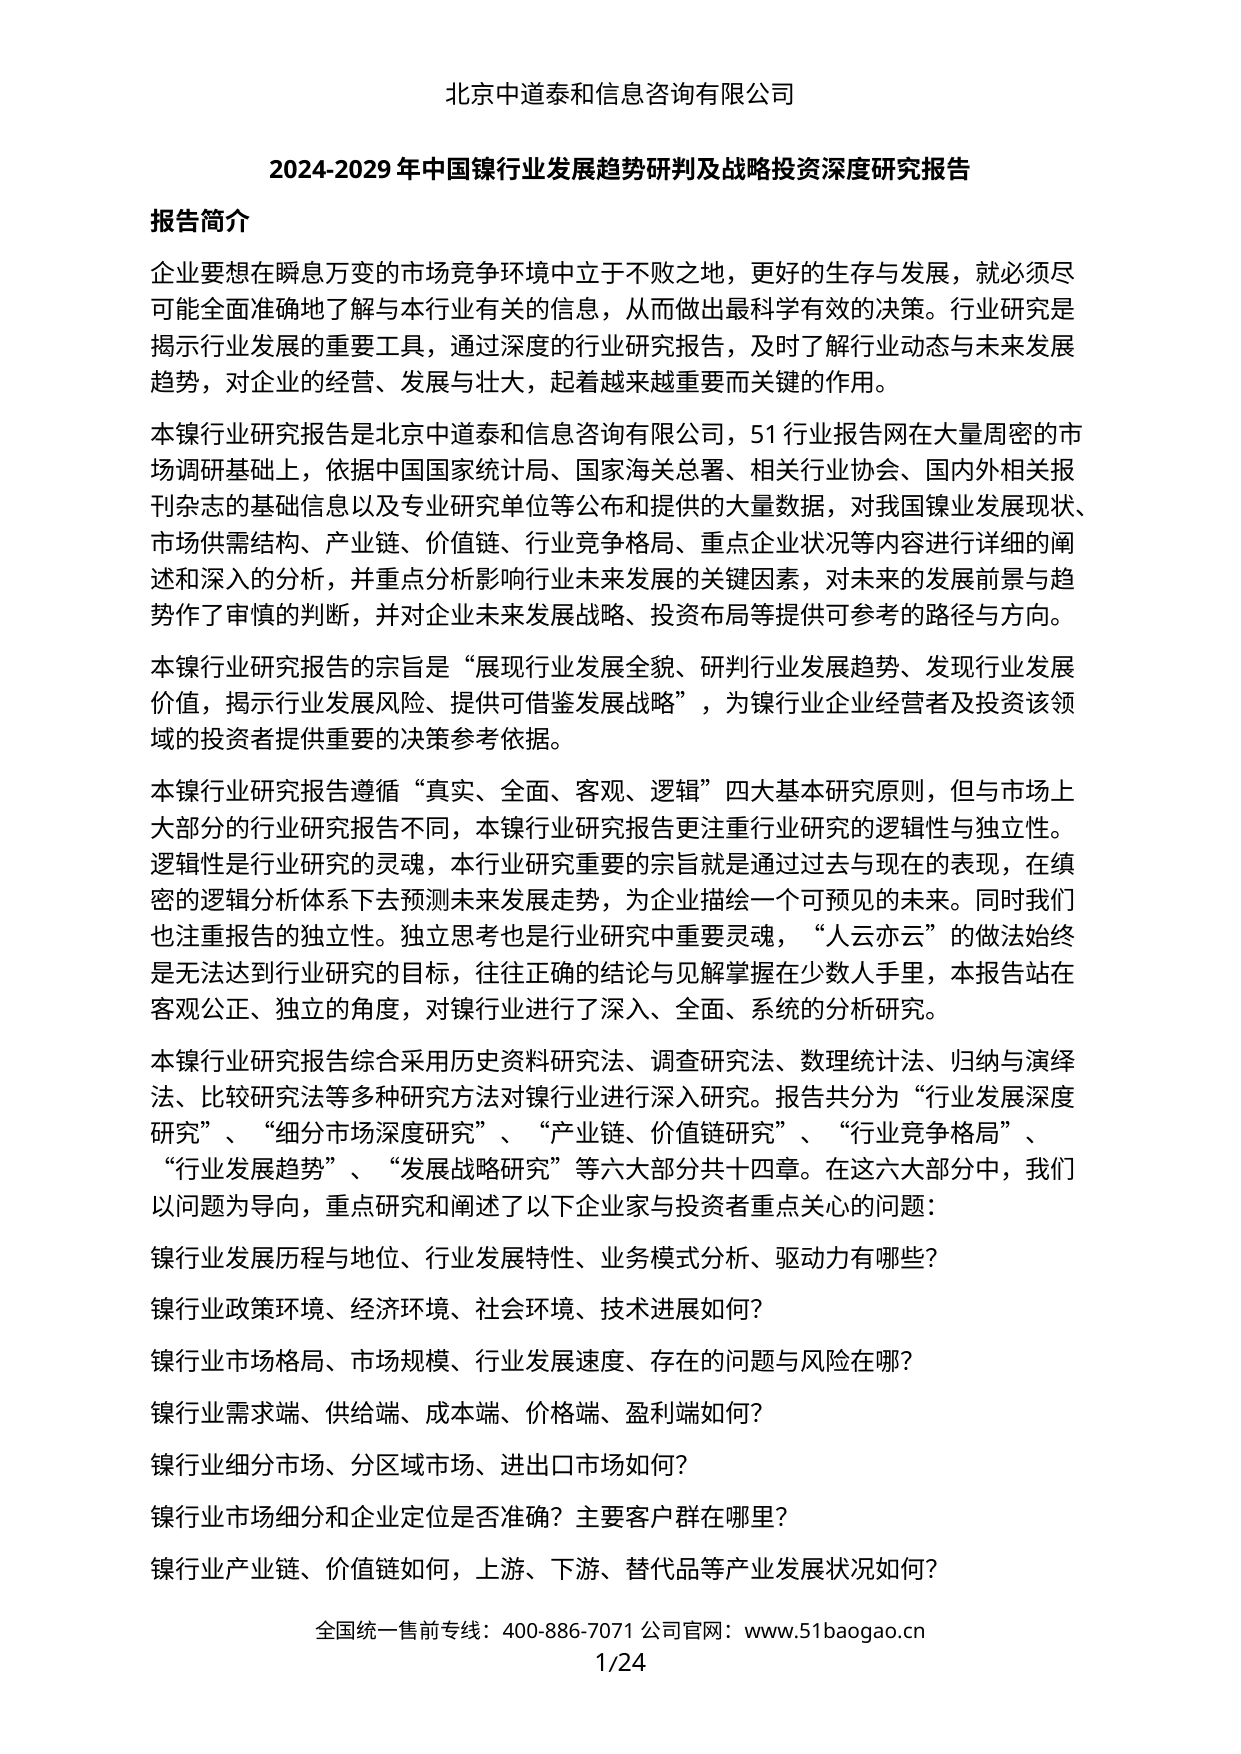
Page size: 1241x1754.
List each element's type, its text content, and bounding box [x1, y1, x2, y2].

text 镍行业需求端、供给端、成本端、价格端、盈利端如何？ [150, 1394, 1090, 1430]
text 2024-2029年中国镍行业发展趋势研判及战略投资深度研究报告 [150, 150, 1090, 186]
text 本镍行业研究报告综合采用历史资料研究法、调查研究法、数理统计法、归纳与演绎法、比较研究法等多种研究方法对镍行业进行深入研究。报告共分为“行业发展深度研究”、“细分市场深度研究”、“产业链、价值链研究”、“行业竞争格局”、“行业发展趋势”、“发展战略研究”等六大部分共十四章。在这六大部分中，我们以问题为导向，重点研究和阐述了以下企业家与投资者重点关心的问题： [150, 1041, 1090, 1222]
text 镍行业产业链、价值链如何，上游、下游、替代品等产业发展状况如何？ [150, 1549, 1090, 1586]
text 镍行业市场格局、市场规模、行业发展速度、存在的问题与风险在哪？ [150, 1342, 1090, 1378]
text 镍行业市场细分和企业定位是否准确？主要客户群在哪里？ [150, 1497, 1090, 1534]
text 企业要想在瞬息万变的市场竞争环境中立于不败之地，更好的生存与发展，就必须尽可能全面准确地了解与本行业有关的信息，从而做出最科学有效的决策。行业研究是揭示行业发展的重要工具，通过深度的行业研究报告，及时了解行业动态与未来发展趋势，对企业的经营、发展与壮大，起着越来越重要而关键的作用。 [150, 254, 1090, 399]
text 报告简介 [150, 202, 1090, 238]
text 本镍行业研究报告的宗旨是“展现行业发展全貌、研判行业发展趋势、发现行业发展价值，揭示行业发展风险、提供可借鉴发展战略”，为镍行业企业经营者及投资该领域的投资者提供重要的决策参考依据。 [150, 647, 1090, 756]
text 镍行业政策环境、经济环境、社会环境、技术进展如何？ [150, 1290, 1090, 1326]
text 镍行业细分市场、分区域市场、进出口市场如何？ [150, 1446, 1090, 1482]
text 本镍行业研究报告遵循“真实、全面、客观、逻辑”四大基本研究原则，但与市场上大部分的行业研究报告不同，本镍行业研究报告更注重行业研究的逻辑性与独立性。逻辑性是行业研究的灵魂，本行业研究重要的宗旨就是通过过去与现在的表现，在缜密的逻辑分析体系下去预测未来发展走势，为企业描绘一个可预见的未来。同时我们也注重报告的独立性。独立思考也是行业研究中重要灵魂，“人云亦云”的做法始终是无法达到行业研究的目标，往往正确的结论与见解掌握在少数人手里，本报告站在客观公正、独立的角度，对镍行业进行了深入、全面、系统的分析研究。 [150, 772, 1090, 1026]
text 本镍行业研究报告是北京中道泰和信息咨询有限公司，51行业报告网在大量周密的市场调研基础上，依据中国国家统计局、国家海关总署、相关行业协会、国内外相关报刊杂志的基础信息以及专业研究单位等公布和提供的大量数据，对我国镍业发展现状、市场供需结构、产业链、价值链、行业竞争格局、重点企业状况等内容进行详细的阐述和深入的分析，并重点分析影响行业未来发展的关键因素，对未来的发展前景与趋势作了审慎的判断，并对企业未来发展战略、投资布局等提供可参考的路径与方向。 [150, 414, 1090, 632]
text 镍行业发展历程与地位、行业发展特性、业务模式分析、驱动力有哪些？ [150, 1238, 1090, 1274]
